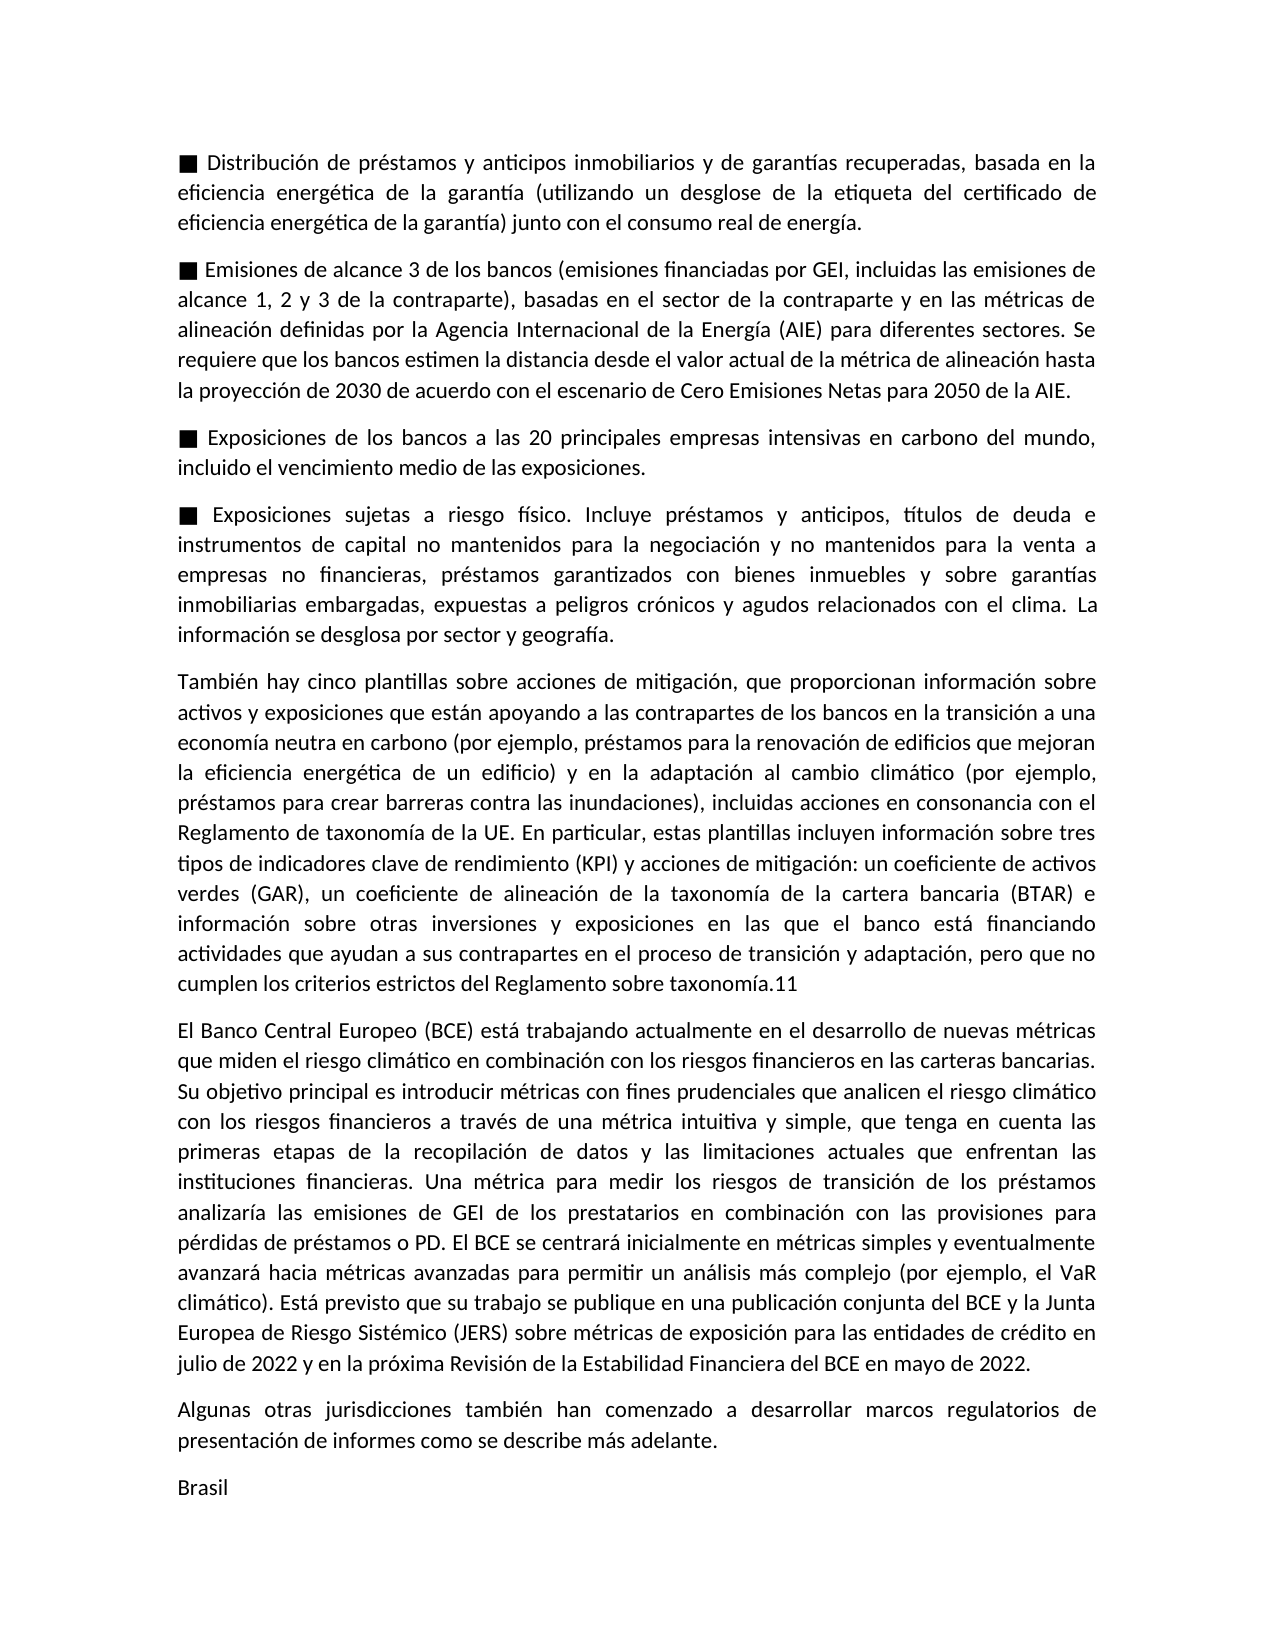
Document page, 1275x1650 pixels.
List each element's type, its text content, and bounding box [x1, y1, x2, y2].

text También hay cinco plantillas sobre acciones de mitigación, que proporcionan información sobre activos y exposiciones que están apoyando a las contrapartes de los bancos en la transición a una economía neutra en carbono (por ejemplo, préstamos para la renovación de edificios que mejoran la eficiencia energética de un edificio) y en la adaptación al cambio climático (por ejemplo, préstamos para crear barreras contra las inundaciones), incluidas acciones en consonancia con el Reglamento de taxonomía de la UE. En particular, estas plantillas incluyen información sobre tres tipos de indicadores clave de rendimiento (KPI) y acciones de mitigación: un coeficiente de activos verdes (GAR), un coeficiente de alineación de la taxonomía de la cartera bancaria (BTAR) e información sobre otras inversiones y exposiciones en las que el banco está financiando actividades que ayudan a sus contrapartes en el proceso de transición y adaptación, pero que no cumplen los criterios estrictos del Reglamento sobre taxonomía.11 [177, 667, 1098, 997]
text ■ Exposiciones sujetas a riesgo físico. Incluye préstamos y anticipos, títulos de deuda e instrumentos de capital no mantenidos para la negociación y no mantenidos para la venta a empresas no financieras, préstamos garantizados con bienes inmuebles y sobre garantías inmobiliarias embargadas, expuestas a peligros crónicos y agudos relacionados con el clima. La información se desglosa por sector y geografía. [177, 500, 1098, 648]
text El Banco Central Europeo (BCE) está trabajando actualmente en el desarrollo de nuevas métricas que miden el riesgo climático en combinación con los riesgos financieros en las carteras bancarias. Su objetivo principal es introducir métricas con fines prudenciales que analicen el riesgo climático con los riesgos financieros a través de una métrica intuitiva y simple, que tenga en cuenta las primeras etapas de la recopilación de datos y las limitaciones actuales que enfrentan las instituciones financieras. Una métrica para medir los riesgos de transición de los préstamos analizaría las emisiones de GEI de los prestatarios en combinación con las provisiones para pérdidas de préstamos o PD. El BCE se centrará inicialmente en métricas simples y eventualmente avanzará hacia métricas avanzadas para permitir un análisis más complejo (por ejemplo, el VaR climático). Está previsto que su trabajo se publique en una publicación conjunta del BCE y la Junta Europea de Riesgo Sistémico (JERS) sobre métricas de exposición para las entidades de crédito en julio de 2022 y en la próxima Revisión de la Estabilidad Financiera del BCE en mayo de 2022. [177, 1016, 1098, 1377]
text ■ Distribución de préstamos y anticipos inmobiliarios y de garantías recuperadas, basada en la eficiencia energética de la garantía (utilizando un desglose de la etiqueta del certificado de eficiencia energética de la garantía) junto con el consumo real de energía. [177, 148, 1098, 236]
text Algunas otras jurisdicciones también han comenzado a desarrollar marcos regulatorios de presentación de informes como se describe más adelante. [177, 1396, 1098, 1454]
text Brasil [177, 1473, 1098, 1501]
text ■ Emisiones de alcance 3 de los bancos (emisiones financiadas por GEI, incluidas las emisiones de alcance 1, 2 y 3 de la contraparte), basadas en el sector de la contraparte y en las métricas de alineación definidas por la Agencia Internacional de la Energía (AIE) para diferentes sectores. Se requiere que los bancos estimen la distancia desde el valor actual de la métrica de alineación hasta la proyección de 2030 de acuerdo con el escenario de Cero Emisiones Netas para 2050 de la AIE. [177, 255, 1098, 404]
text ■ Exposiciones de los bancos a las 20 principales empresas intensivas en carbono del mundo, incluido el vencimiento medio de las exposiciones. [177, 423, 1098, 481]
